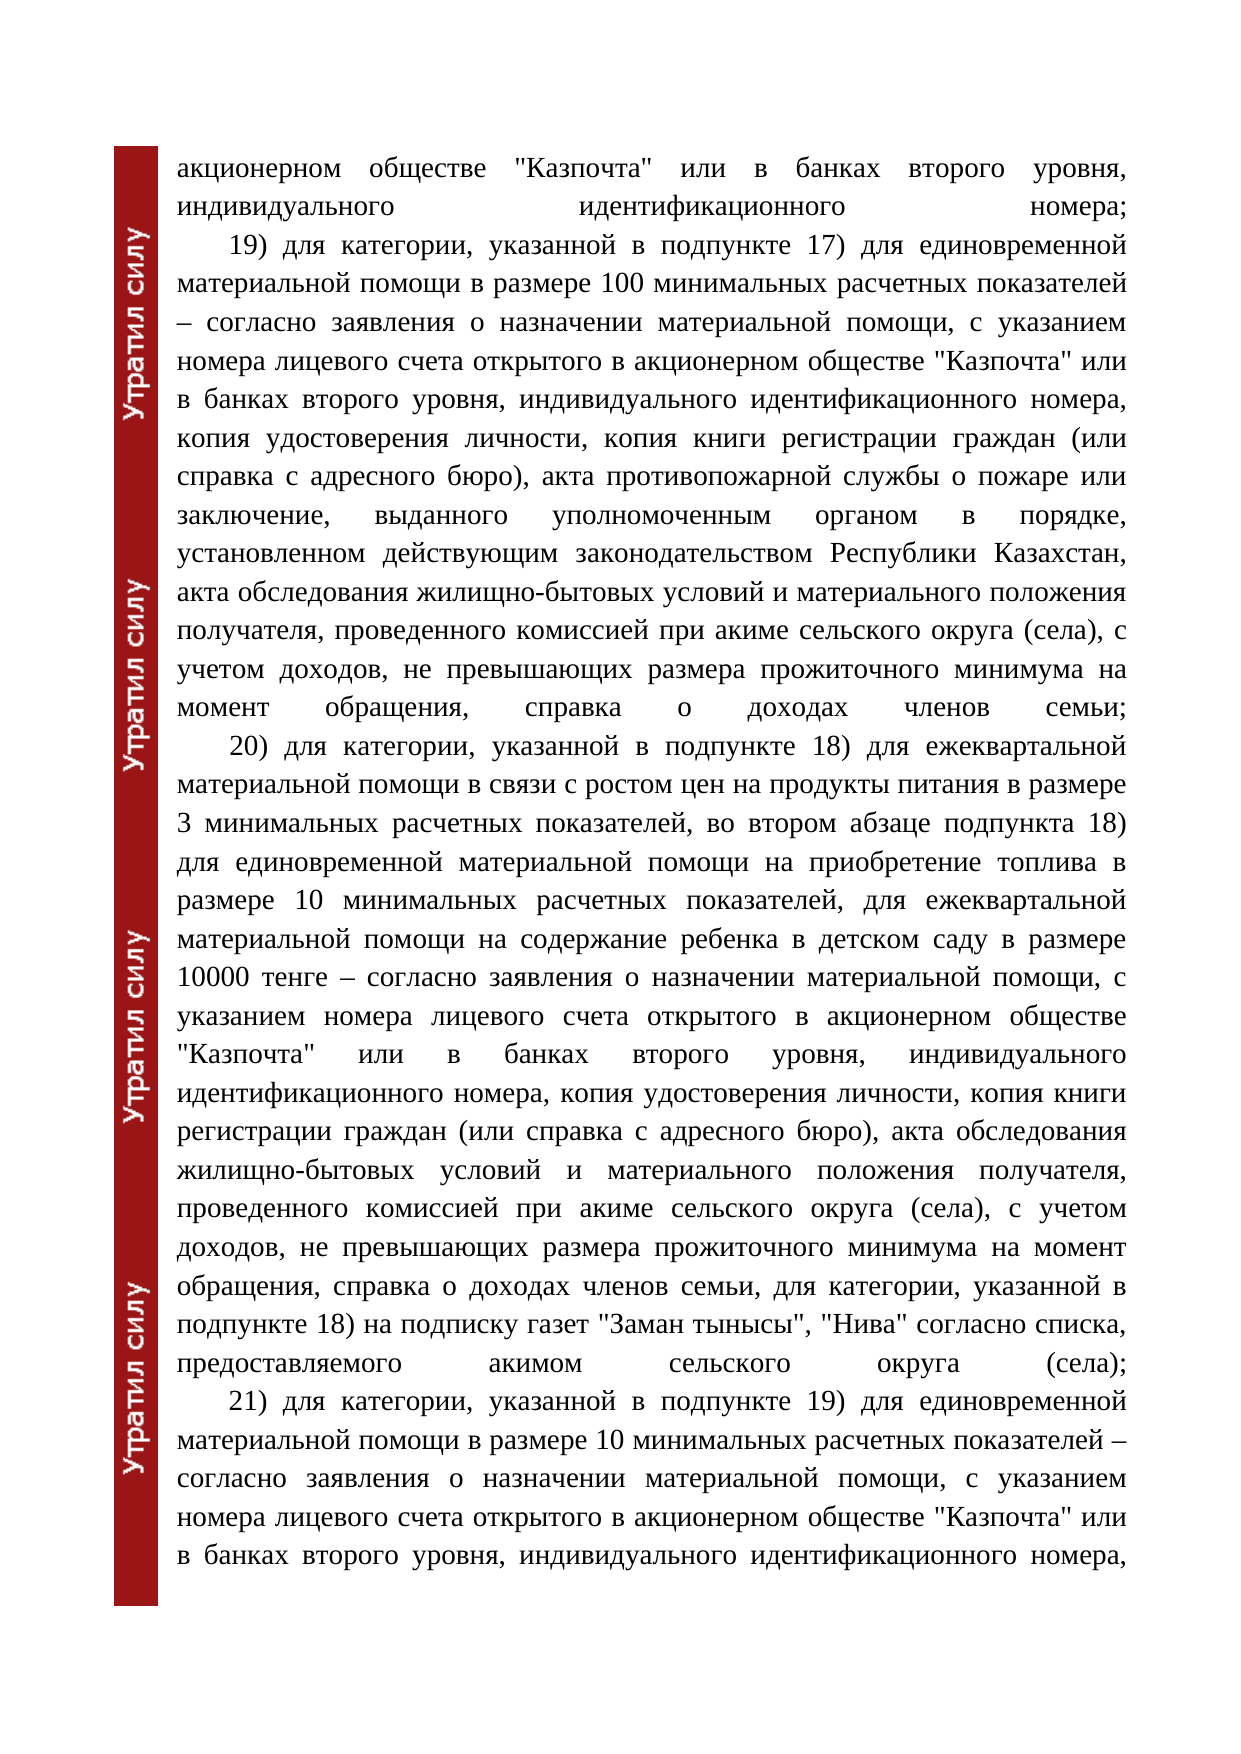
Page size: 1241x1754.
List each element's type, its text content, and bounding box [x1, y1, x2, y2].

picture [114, 1571, 158, 1606]
picture [114, 146, 158, 150]
